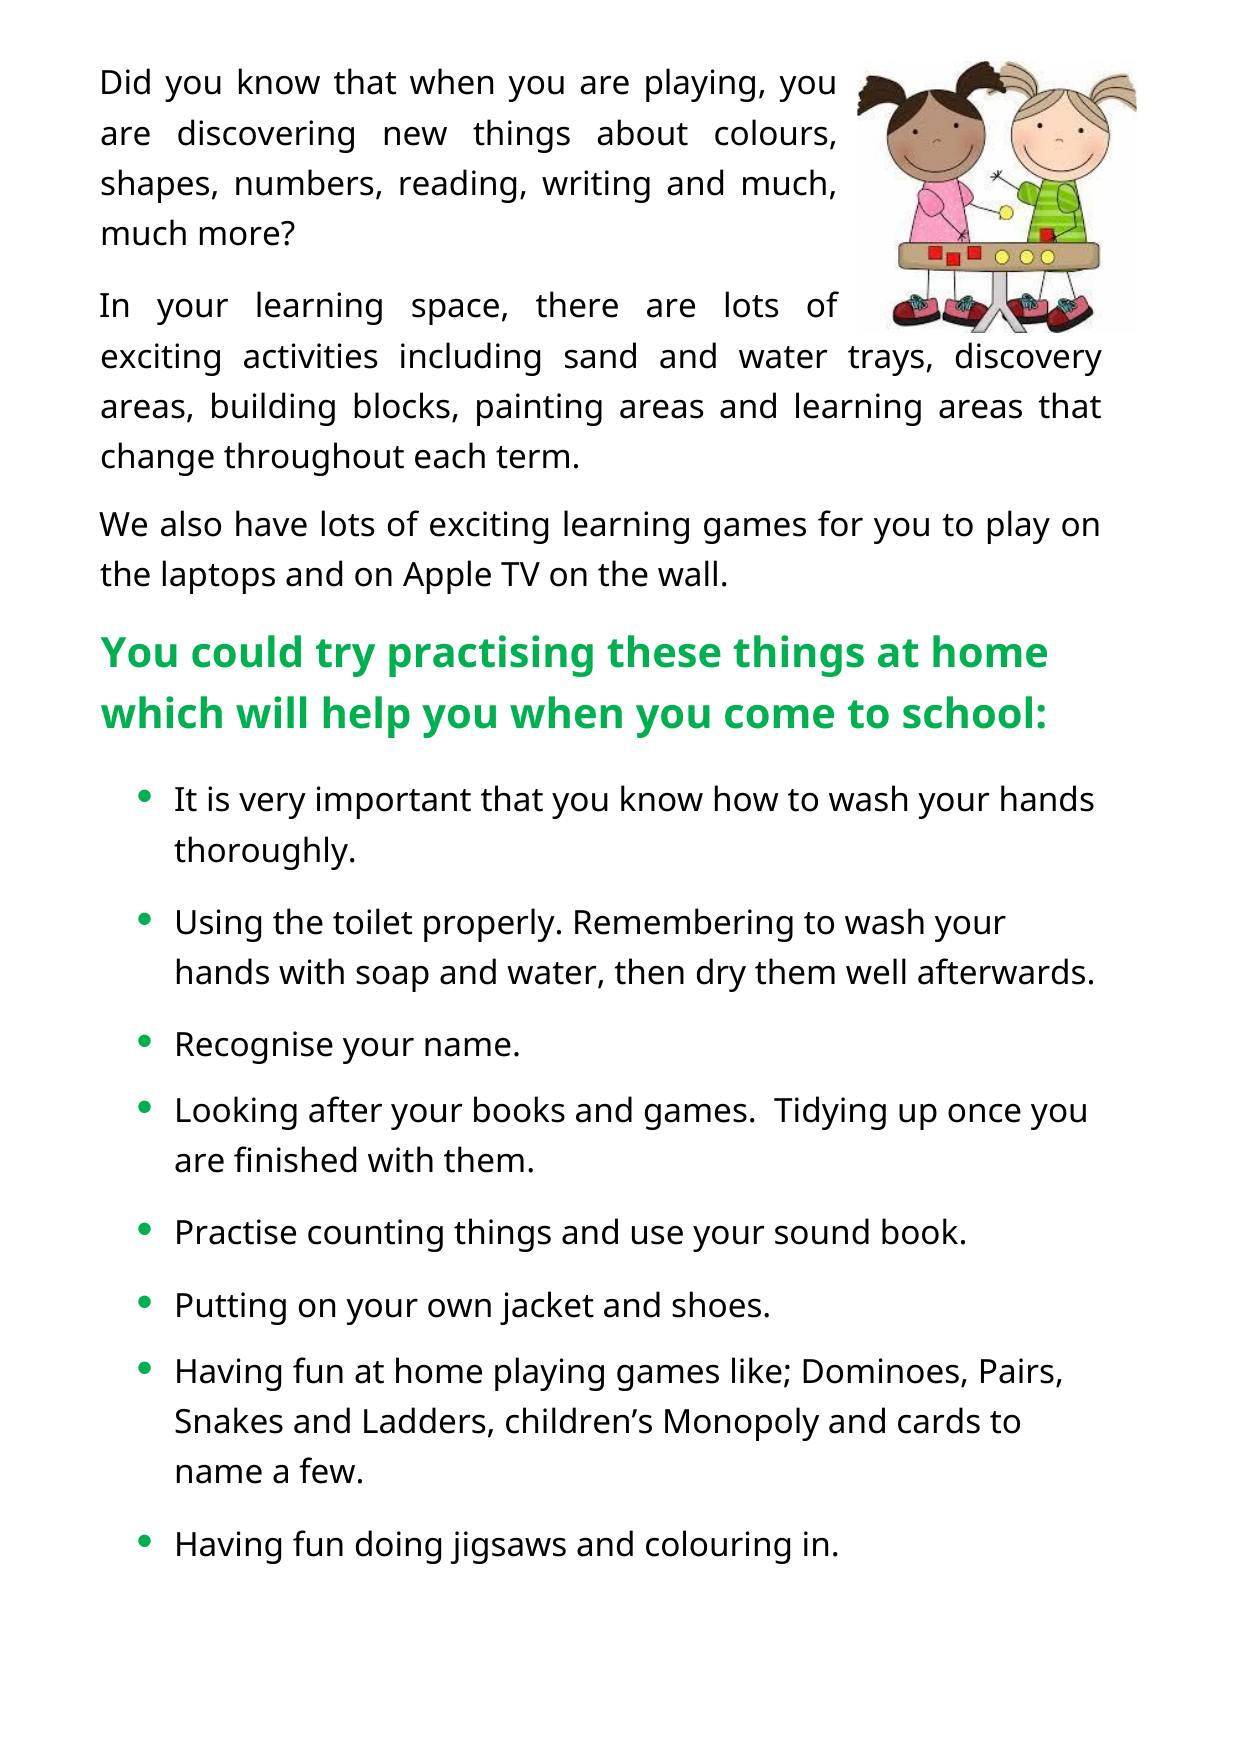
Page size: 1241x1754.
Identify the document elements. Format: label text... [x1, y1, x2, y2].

text We also have lots of exciting learning games for you to play on the laptops and on Apple TV on the wall. [99, 501, 1103, 596]
list Practise counting things and use your sound book. [136, 1202, 1108, 1254]
list Looking after your books and games. Tidying up once you are finished with them. [136, 1079, 1108, 1182]
list It is very important that you know how to wash your hands thoroughly. [136, 769, 1108, 872]
list Having fun at home playing games like; Dominoes, Pairs, Snakes and Ladders, children’s Monopoly and cards to name a few. [136, 1340, 1108, 1494]
text You could try practising these things at home which will help you when you come to school: [100, 623, 1140, 741]
text In your learning space, there are lots of exciting activities including sand and water trays, discovery areas, building blocks, painting areas and learning areas that change throughout each term. [99, 282, 1103, 479]
list Having fun doing jigsaws and colouring in. [136, 1513, 1108, 1566]
list Recognise your name. [136, 1014, 1108, 1066]
picture [855, 61, 1137, 331]
text Did you know that when you are playing, you are discovering new things about colours, shapes, numbers, reading, writing and much, much more? [99, 59, 1103, 255]
list Putting on your own jacket and shoes. [136, 1275, 1108, 1327]
list Using the toilet properly. Remembering to wash your hands with soap and water, then dry them well afterwards. [136, 891, 1108, 994]
